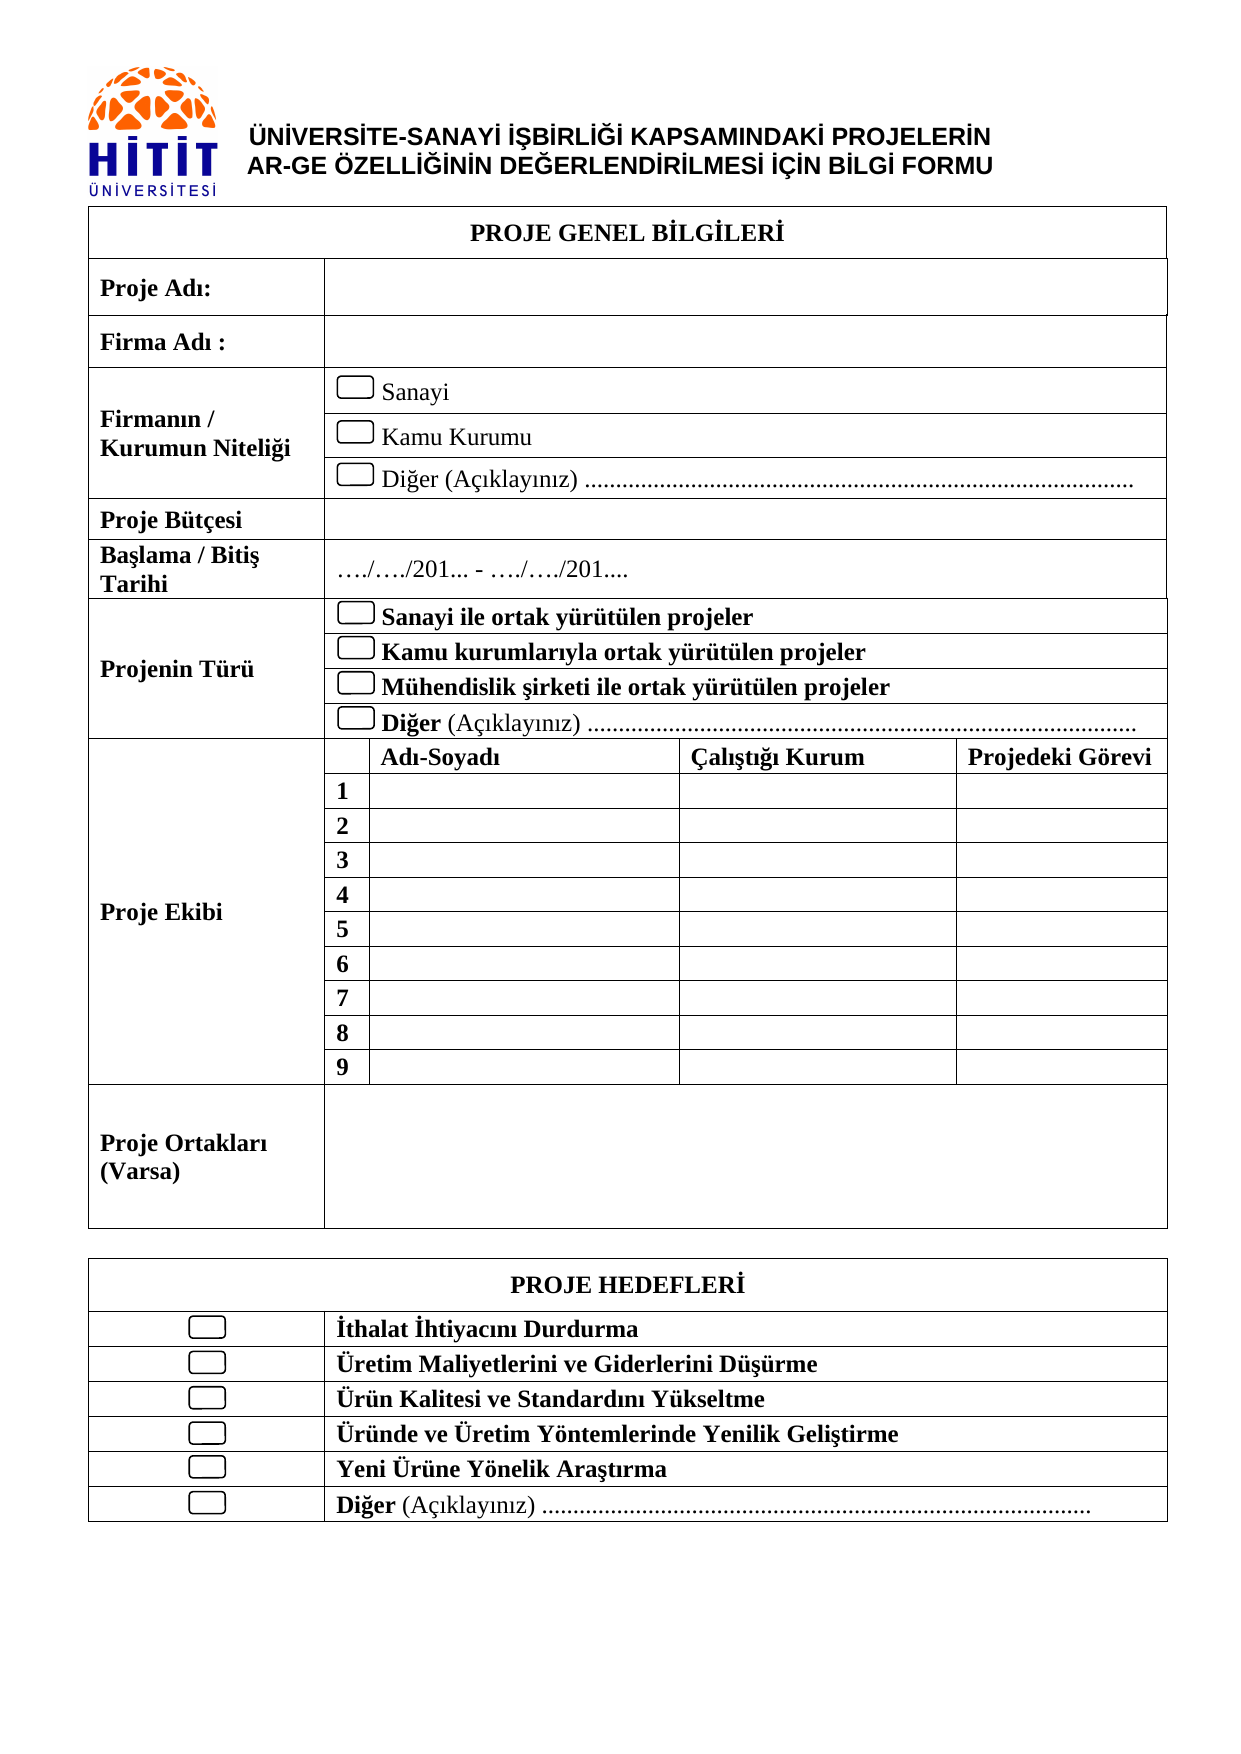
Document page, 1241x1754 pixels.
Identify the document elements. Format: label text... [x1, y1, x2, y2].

table_cell [680, 843, 956, 877]
table_cell 3 [325, 843, 369, 877]
table_cell [89, 1347, 324, 1381]
table_cell [370, 1016, 679, 1049]
table_cell 5 [325, 912, 369, 946]
table_cell …./…./201... - …./…./201.... [325, 540, 1166, 598]
table_cell [370, 981, 679, 1014]
table_cell Proje Bütçesi [89, 499, 324, 539]
table_cell Üründe ve Üretim Yöntemlerinde Yenilik Geliştirme [325, 1417, 1167, 1451]
picture [86, 66, 219, 198]
table_cell [325, 739, 369, 773]
table_cell [370, 912, 679, 946]
table_cell [957, 843, 1167, 877]
table_cell [957, 1050, 1167, 1083]
table_cell Kamu kurumlarıyla ortak yürütülen projeler [325, 634, 1167, 668]
table_cell Proje Ortakları (Varsa) [89, 1085, 324, 1228]
table_cell 1 [325, 774, 369, 808]
table_header PROJE HEDEFLERİ [89, 1259, 1167, 1311]
table_cell 6 [325, 947, 369, 980]
table_cell [680, 1016, 956, 1049]
table_cell [325, 499, 1166, 539]
table_cell Çalıştığı Kurum [680, 739, 956, 773]
table_cell [680, 878, 956, 911]
table_cell 4 [325, 878, 369, 911]
table_cell Proje Ekibi [89, 739, 324, 1083]
table_cell [957, 947, 1167, 980]
table_cell [680, 774, 956, 808]
table_cell [680, 809, 956, 842]
table_cell [957, 1016, 1167, 1049]
text ÜNİVERSİTE-SANAYİ İŞBİRLİĞİ KAPSAMINDAKİ PROJELERİN [219, 122, 1093, 151]
table_cell Proje Adı: [89, 259, 324, 315]
table_cell [89, 1452, 324, 1486]
table_cell Projedeki Görevi [957, 739, 1167, 773]
table_cell Mühendislik şirketi ile ortak yürütülen projeler [325, 669, 1167, 703]
table_cell [680, 981, 956, 1014]
table_cell Sanayi ile ortak yürütülen projeler [325, 599, 1167, 633]
table_cell Projenin Türü [89, 599, 324, 738]
table_cell Firmanın / Kurumun Niteliği [89, 368, 324, 498]
table_cell Adı-Soyadı [370, 739, 679, 773]
table_cell [89, 1487, 324, 1521]
table_cell Yeni Ürüne Yönelik Araştırma [325, 1452, 1167, 1486]
table_cell 7 [325, 981, 369, 1014]
text AR-GE ÖZELLİĞİNİN DEĞERLENDİRİLMESİ İÇİN BİLGİ FORMU [219, 151, 1093, 180]
table_cell Üretim Maliyetlerini ve Giderlerini Düşürme [325, 1347, 1167, 1381]
table_cell Diğer (Açıklayınız) ........................................................................................ [325, 1487, 1167, 1521]
table_cell [680, 947, 956, 980]
table_cell [680, 1050, 956, 1083]
table_cell Diğer (Açıklayınız) ........................................................................................ [325, 704, 1167, 738]
table_cell Firma Adı : [89, 316, 324, 367]
table_cell [957, 878, 1167, 911]
table_cell [957, 809, 1167, 842]
table_cell 8 [325, 1016, 369, 1049]
table_cell [370, 878, 679, 911]
table_cell [370, 1050, 679, 1083]
table_cell [370, 809, 679, 842]
table_cell [370, 843, 679, 877]
table_cell [370, 947, 679, 980]
table_cell [325, 259, 1167, 315]
table_cell Diğer (Açıklayınız) ........................................................................................ [325, 458, 1166, 498]
table_cell [89, 1417, 324, 1451]
table_cell [89, 1382, 324, 1416]
table_cell [957, 912, 1167, 946]
table_header PROJE GENEL BİLGİLERİ [89, 207, 1166, 258]
table_cell 9 [325, 1050, 369, 1083]
table_cell [325, 1085, 1167, 1228]
table_cell İthalat İhtiyacını Durdurma [325, 1312, 1167, 1346]
table_cell Kamu Kurumu [325, 414, 1166, 457]
table_cell [680, 912, 956, 946]
table_cell [370, 774, 679, 808]
table_cell [957, 774, 1167, 808]
table_cell [89, 1312, 324, 1346]
table_cell 2 [325, 809, 369, 842]
table_cell Sanayi [325, 368, 1166, 413]
table_cell [325, 316, 1166, 367]
table_cell Ürün Kalitesi ve Standardını Yükseltme [325, 1382, 1167, 1416]
table_cell [957, 981, 1167, 1014]
table_cell Başlama / Bitiş Tarihi [89, 540, 324, 598]
